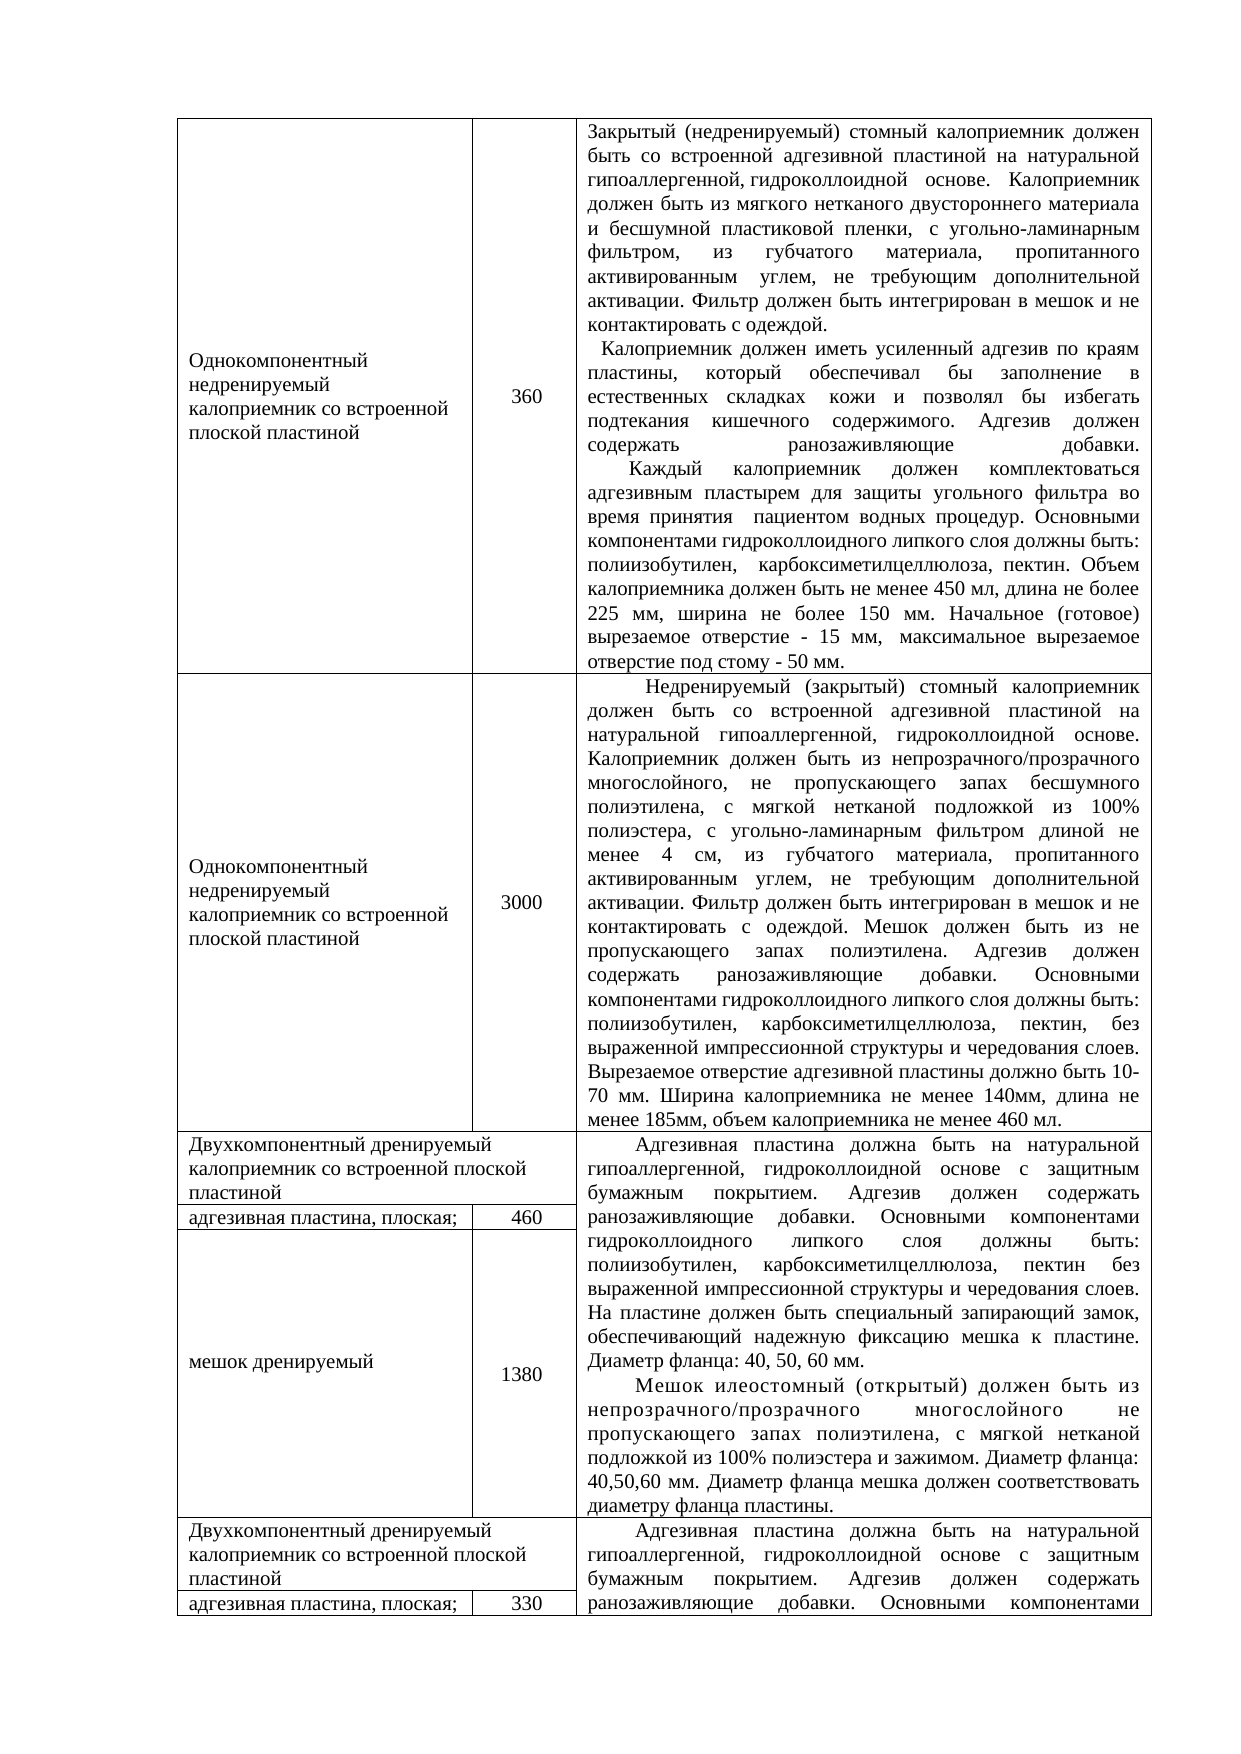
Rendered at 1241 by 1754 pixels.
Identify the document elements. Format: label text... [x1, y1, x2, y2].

table_cell Закрытый (недренируемый) стомный калоприемник должен быть со встроенной адгезивной пластиной на натуральной гипоаллергенной, гидроколлоидной основе. Калоприемник должен быть из мягкого нетканого двустороннего материала и бесшумной пластиковой пленки, с угольно-ламинарным фильтром, из губчатого материала, пропитанного активированным углем, не требующим дополнительной активации. Фильтр должен быть интегрирован в мешок и не контактировать с одеждой. Калоприемник должен иметь усиленный адгезив по краям пластины, который обеспечивал бы заполнение в естественных складках кожи и позволял бы избегать подтекания кишечного содержимого. Адгезив должен содержать ранозаживляющие добавки. Каждый калоприемник должен комплектоваться адгезивным пластырем для защиты угольного фильтра во время принятия пациентом водных процедур. Основными компонентами гидроколлоидного липкого слоя должны быть: полиизобутилен, карбоксиметилцеллюлоза, пектин. Объем калоприемника должен быть не менее 450 мл, длина не более 225 мм, ширина не более 150 мм. Начальное (готовое) вырезаемое отверстие - 15 мм, максимальное вырезаемое отверстие под стому - 50 мм. [577, 119, 1151, 673]
table_cell адгезивная пластина, плоская; [178, 1205, 472, 1229]
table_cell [178, 1518, 576, 1590]
table_cell Однокомпонентный недренируемый калоприемник со встроенной плоской пластиной [178, 674, 472, 1131]
table_cell мешок дренируемый [178, 1230, 472, 1517]
table_cell Адгезивная пластина должна быть на натуральной гипоаллергенной, гидроколлоидной основе с защитным бумажным покрытием. Адгезив должен содержать ранозаживляющие добавки. Основными компонентами гидроколлоидного липкого слоя должны быть: полиизобутилен, карбоксиметилцеллюлоза, пектин без выраженной импрессионной структуры и чередования слоев. На пластине должен быть специальный запирающий замок, обеспечивающий надежную фиксацию мешка к пластине. Диаметр фланца: 80 мм. Мешок илеостомный (открытый) должен быть из непрозрачного/прозрачного многослойного не пропускающего запах полиэтилена, с мягкой нетканой подложкой из 100% полиэстера и зажима. Диаметр фланца: 80 мм. Диаметр фланца мешка должен соответствовать диаметру фланца пластины. [577, 1518, 1151, 1615]
table_cell 360 [473, 119, 576, 673]
table_cell Недренируемый (закрытый) стомный калоприемник должен быть со встроенной адгезивной пластиной на натуральной гипоаллергенной, гидроколлоидной основе. Калоприемник должен быть из непрозрачного/прозрачного многослойного, не пропускающего запах бесшумного полиэтилена, с мягкой нетканой подложкой из 100% полиэстера, с угольно-ламинарным фильтром длиной не менее , из губчатого материала, пропитанного активированным углем, не требующим дополнительной активации. Фильтр должен быть интегрирован в мешок и не контактировать с одеждой. Мешок должен быть из не пропускающего запах полиэтилена. Адгезив должен содержать ранозаживляющие добавки. Основными компонентами гидроколлоидного липкого слоя должны быть: полиизобутилен, карбоксиметилцеллюлоза, пектин, без выраженной импрессионной структуры и чередования слоев. Вырезаемое отверстие адгезивной пластины должно быть 10-. Ширина калоприемника не менее 140мм, длина не менее 185мм, объем калоприемника не менее 460 мл. [577, 674, 1151, 1131]
table_cell адгезивная пластина, плоская; [178, 1591, 472, 1615]
table_cell 330 [473, 1591, 576, 1615]
table_cell 460 [473, 1205, 576, 1229]
table_cell Адгезивная пластина должна быть на натуральной гипоаллергенной, гидроколлоидной основе с защитным бумажным покрытием. Адгезив должен содержать ранозаживляющие добавки. Основными компонентами гидроколлоидного липкого слоя должны быть: полиизобутилен, карбоксиметилцеллюлоза, пектин без выраженной импрессионной структуры и чередования слоев. На пластине должен быть специальный запирающий замок, обеспечивающий надежную фиксацию мешка к пластине. Диаметр фланца: 40, 50, 60 мм. Мешок илеостомный (открытый) должен быть из непрозрачного/прозрачного многослойного не пропускающего запах полиэтилена, с мягкой нетканой подложкой из 100% полиэстера и зажимом. Диаметр фланца: 40,50,60 мм. Диаметр фланца мешка должен соответствовать диаметру фланца пластины. [577, 1132, 1151, 1517]
table_cell 3000 [473, 674, 576, 1131]
table_cell 1380 [473, 1230, 576, 1517]
table_cell Двухкомпонентный дренируемый калоприемник со встроенной плоской пластиной [178, 1132, 576, 1204]
table_cell Однокомпонентный недренируемый калоприемник со встроенной плоской пластиной [178, 119, 472, 673]
